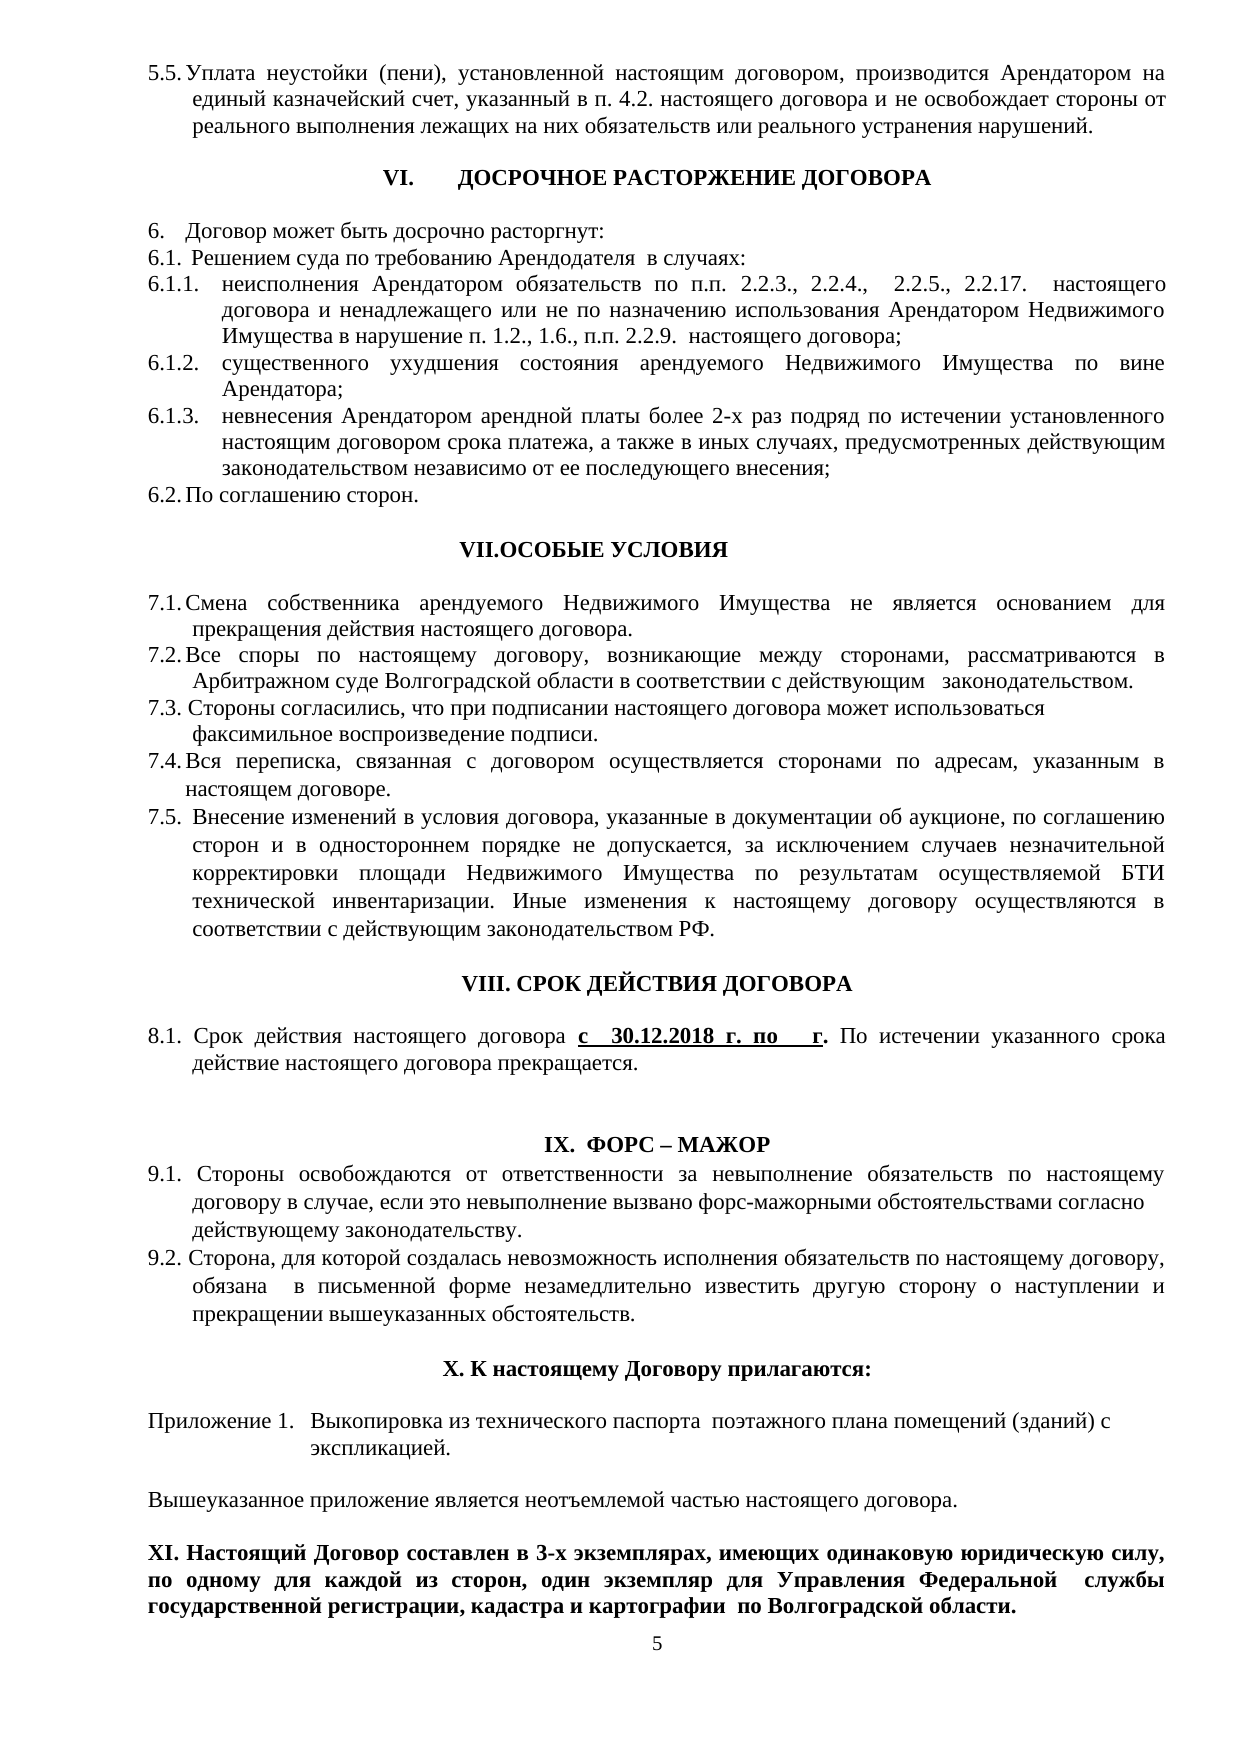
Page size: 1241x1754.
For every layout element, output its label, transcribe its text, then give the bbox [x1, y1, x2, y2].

text VIII. СРОК ДЕЙСТВИЯ ДОГОВОРА [148, 970, 1166, 996]
text экспликацией. [148, 1434, 1166, 1460]
list Уплата неустойки (пени), установленной настоящим договором, производится Арендатором на единый казначейский счет, указанный в п. 4.2. настоящего договора и не освобождает стороны от реального выполнения лежащих на них обязательств или реального устранения нарушений. [148, 59, 1166, 138]
text 7.5. Внесение изменений в условия договора, указанные в документации об аукционе, по соглашению сторон и в одностороннем порядке не допускается, за исключением случаев незначительной корректировки площади Недвижимого Имущества по результатам осуществляемой БТИ технической инвентаризации. Иные изменения к настоящему договору осуществляются в соответствии с действующим законодательством РФ. [148, 803, 1166, 942]
list неисполнения Арендатором обязательств по п.п. 2.2.3., 2.2.4., 2.2.5., 2.2.17. настоящего договора и ненадлежащего или не по назначению использования Арендатором Недвижимого Имущества в нарушение п. 1.2., 1.6., п.п. 2.2.9. настоящего договора; [148, 270, 1166, 349]
text VII.ОСОБЫЕ УСЛОВИЯ [373, 536, 1166, 562]
list ДОСРОЧНОЕ РАСТОРЖЕНИЕ ДОГОВОРА [148, 164, 1166, 191]
list Все споры по настоящему договору, возникающие между сторонами, рассматриваются в Арбитражном суде Волгоградской области в соответствии с действующим законодательством. [148, 641, 1166, 694]
list По соглашению сторон. [148, 481, 1166, 507]
text Вышеуказанное приложение является неотъемлемой частью настоящего договора. [148, 1487, 1166, 1513]
list Договор может быть досрочно расторгнут: [148, 217, 1166, 243]
text 7.3. Стороны согласились, что при подписании настоящего договора может использоваться [148, 694, 1166, 720]
list Вся переписка, связанная с договором осуществляется сторонами по адресам, указанным в настоящем договоре. [148, 747, 1166, 801]
text 9.1. Стороны освобождаются от ответственности за невыполнение обязательств по настоящему договору в случае, если это невыполнение вызвано форс-мажорными обстоятельствами согласно [148, 1160, 1166, 1214]
text факсимильное воспроизведение подписи. [148, 720, 1166, 747]
text IX. Форс – мажор [148, 1132, 1166, 1158]
text XI. Настоящий Договор составлен в 3-х экземплярах, имеющих одинаковую юридическую силу, по одному для каждой из сторон, один экземпляр для Управления Федеральной службы государственной регистрации, кадастра и картографии по Волгоградской области. [148, 1539, 1166, 1618]
list невнесения Арендатором арендной платы более 2-х раз подряд по истечении установленного настоящим договором срока платежа, а также в иных случаях, предусмотренных действующим законодательством независимо от ее последующего внесения; [148, 402, 1166, 481]
list Решением суда по требованию Арендодателя в случаях: [148, 243, 1166, 270]
text X. К настоящему Договору прилагаются: [148, 1355, 1166, 1381]
text 8.1. Срок действия настоящего договора с 30.12.2018 г. по г. По истечении указанного срока действие настоящего договора прекращается. [148, 1023, 1166, 1075]
text Приложение 1. Выкопировка из технического паспорта поэтажного плана помещений (зданий) с [148, 1407, 1166, 1434]
list существенного ухудшения состояния арендуемого Недвижимого Имущества по вине Арендатора; [148, 349, 1166, 402]
text 9.2. Сторона, для которой создалась невозможность исполнения обязательств по настоящему договору, обязана в письменной форме незамедлительно известить другую сторону о наступлении и прекращении вышеуказанных обстоятельств. [148, 1244, 1166, 1327]
text действующему законодательству. [148, 1216, 1166, 1242]
list Смена собственника арендуемого Недвижимого Имущества не является основанием для прекращения действия настоящего договора. [148, 588, 1166, 641]
